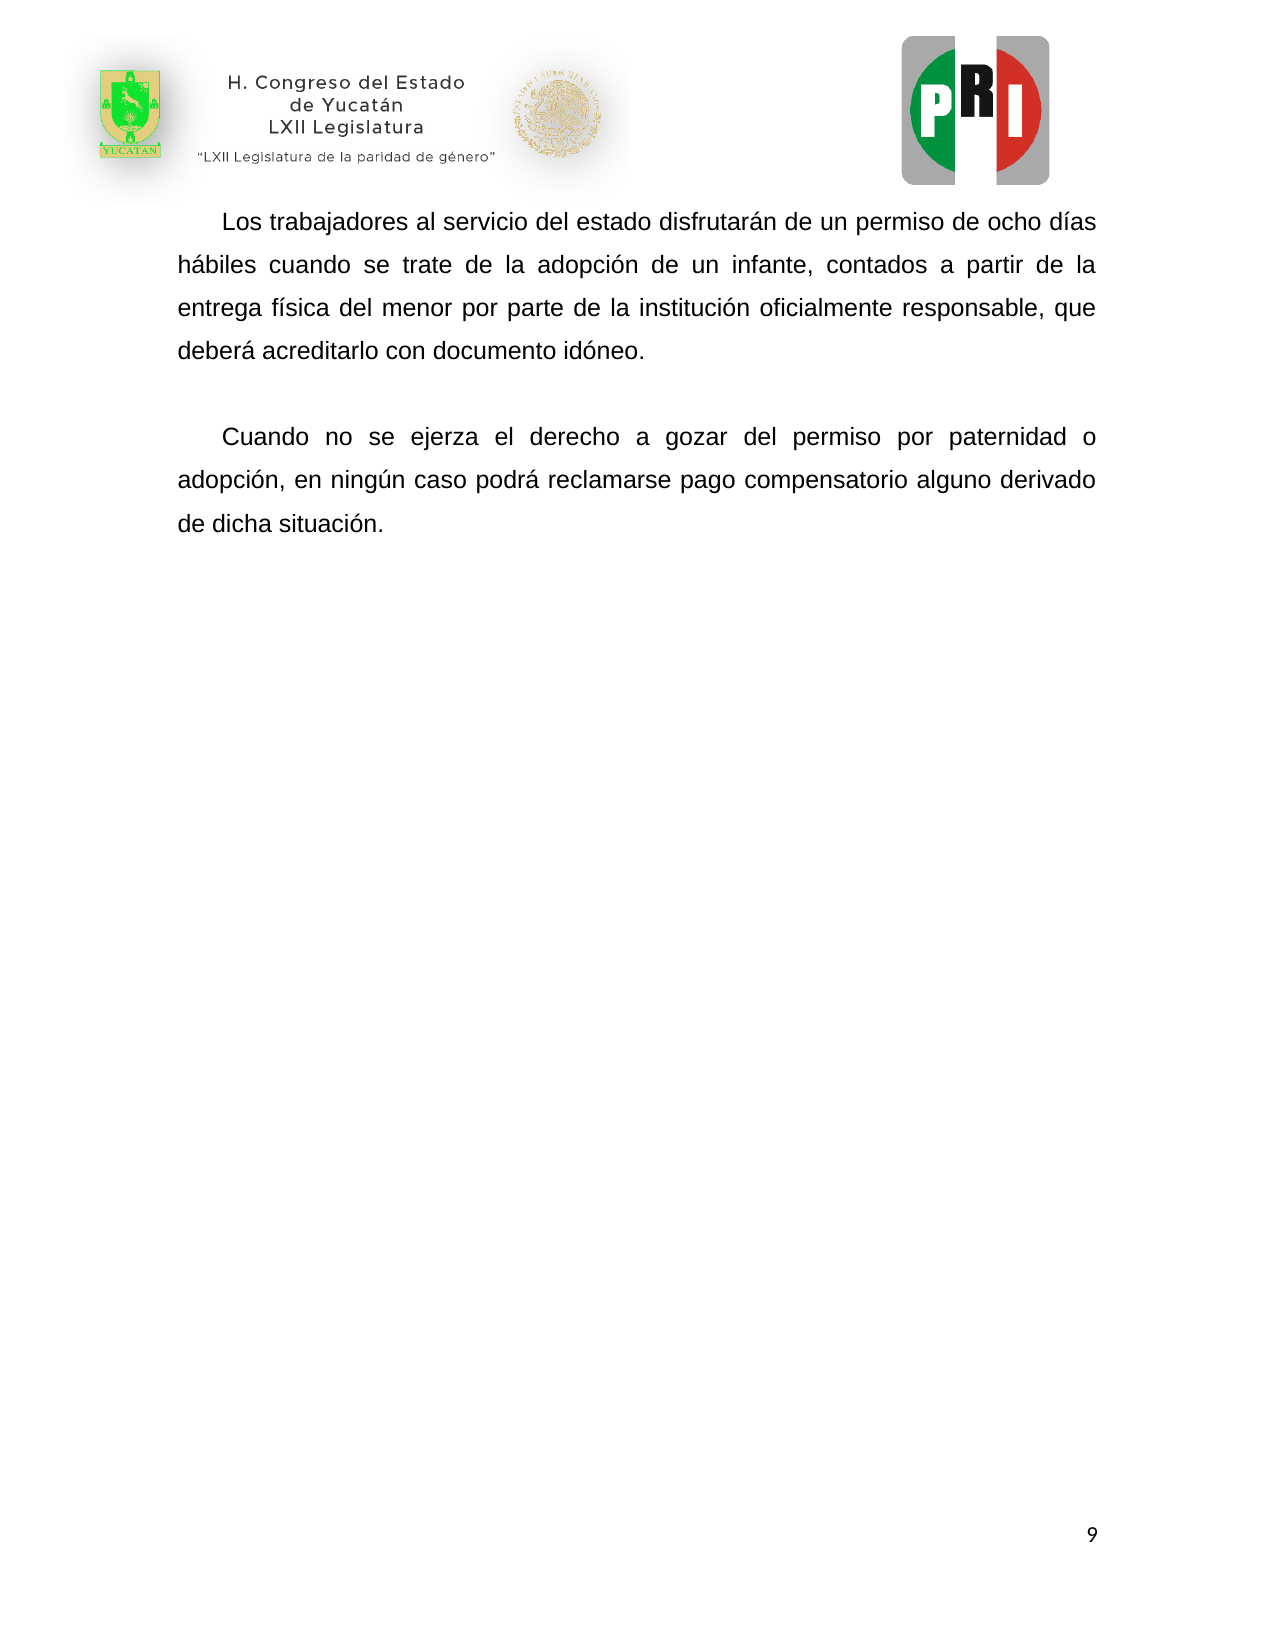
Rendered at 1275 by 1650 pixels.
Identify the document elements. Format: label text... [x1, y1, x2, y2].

text Los trabajadores al servicio del estado disfrutarán de un permiso de ocho días hábiles cuando se trate de la adopción de un infante, contados a partir de la entrega física del menor por parte de la institución oficialmente responsable, que deberá acreditarlo con documento idóneo. [177, 207, 1098, 365]
picture [64, 36, 629, 204]
text Cuando no se ejerza el derecho a gozar del permiso por paternidad o adopción, en ningún caso podrá reclamarse pago compensatorio alguno derivado de dicha situación. [177, 422, 1098, 537]
picture [901, 36, 1050, 185]
